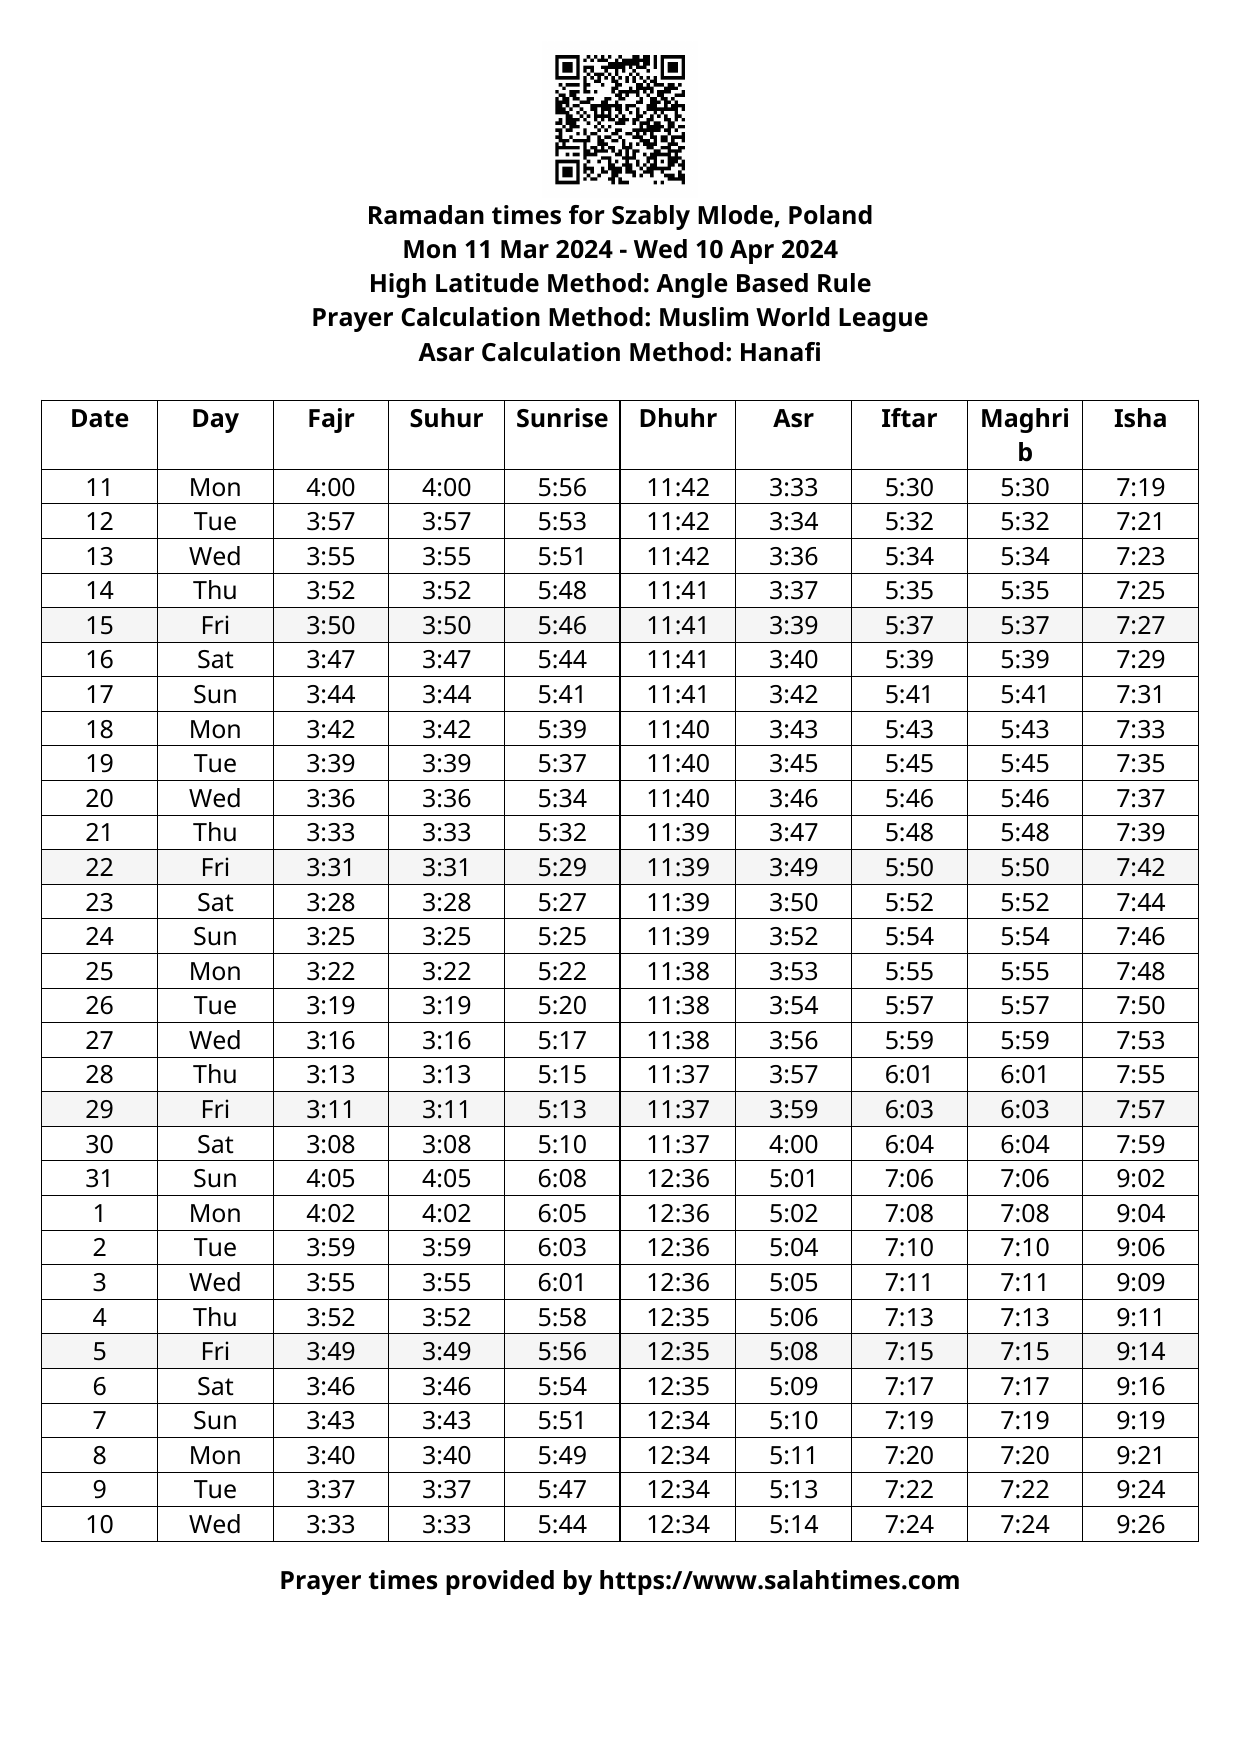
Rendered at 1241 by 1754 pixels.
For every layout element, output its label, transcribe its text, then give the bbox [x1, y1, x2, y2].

table_cell 3:19 [389, 989, 504, 1022]
table_cell 3:22 [274, 954, 388, 987]
table_cell 7:35 [1083, 746, 1198, 780]
table_cell 11:40 [621, 781, 735, 814]
table_cell 5:54 [505, 1369, 619, 1402]
table_cell 5:34 [852, 539, 967, 572]
table_cell 11:37 [621, 1092, 735, 1126]
table_cell 5:53 [505, 504, 619, 538]
table_cell 5:30 [852, 470, 967, 503]
table_cell 5:10 [736, 1404, 851, 1437]
table_cell 3:08 [274, 1127, 388, 1160]
table_cell 5:30 [968, 470, 1082, 503]
table_cell 5:48 [505, 574, 619, 607]
table_cell Sat [158, 1127, 273, 1160]
table_cell 7:44 [1083, 885, 1198, 918]
table_cell 5:09 [736, 1369, 851, 1402]
table_cell 11:40 [621, 746, 735, 780]
table_cell 5:34 [968, 539, 1082, 572]
table_cell 3:52 [274, 574, 388, 607]
table_cell 9:11 [1083, 1300, 1198, 1333]
table_cell 27 [42, 1023, 157, 1057]
table_cell 3:16 [389, 1023, 504, 1057]
table_cell 7:53 [1083, 1023, 1198, 1057]
table_cell 3:11 [389, 1092, 504, 1126]
table_cell 3:37 [736, 574, 851, 607]
table_cell 3:47 [274, 643, 388, 676]
table_cell 3:40 [389, 1438, 504, 1472]
table_cell 3:52 [389, 1300, 504, 1333]
table_cell 11:37 [621, 1058, 735, 1091]
table_cell 7:39 [1083, 816, 1198, 849]
table_cell 3:33 [736, 470, 851, 503]
table_cell 5:56 [505, 1334, 619, 1368]
table_cell 7:31 [1083, 677, 1198, 711]
table_cell 20 [42, 781, 157, 814]
table_cell 5:54 [852, 919, 967, 953]
table_cell Wed [158, 1265, 273, 1299]
table_cell 5:10 [505, 1127, 619, 1160]
table_cell 5:13 [505, 1092, 619, 1126]
text Ramadan times for Szably Mlode, Poland [42, 198, 1198, 232]
table_cell Sun [158, 1404, 273, 1437]
table_cell 3:50 [736, 885, 851, 918]
table_cell 3:43 [274, 1404, 388, 1437]
table_cell 5:59 [852, 1023, 967, 1057]
table_cell 3:31 [274, 850, 388, 884]
table_cell 9:02 [1083, 1161, 1198, 1195]
table_cell 5:39 [505, 712, 619, 745]
table_cell 4:02 [274, 1196, 388, 1229]
table_cell 5:35 [968, 574, 1082, 607]
table_cell 5:46 [505, 608, 619, 642]
text Asar Calculation Method: Hanafi [42, 334, 1198, 368]
table_cell 3:45 [736, 746, 851, 780]
table_cell 3:34 [736, 504, 851, 538]
table_cell 3:43 [389, 1404, 504, 1437]
table_cell 13 [42, 539, 157, 572]
table_cell 5:11 [736, 1438, 851, 1472]
table_cell Thu [158, 1300, 273, 1333]
table_cell 6 [42, 1369, 157, 1402]
table_cell 8 [42, 1438, 157, 1472]
table_cell 5:49 [505, 1438, 619, 1472]
table_cell 5:46 [968, 781, 1082, 814]
table_cell 11:38 [621, 1023, 735, 1057]
table_cell 4:02 [389, 1196, 504, 1229]
table_cell 7:06 [852, 1161, 967, 1195]
table_cell 3:57 [389, 504, 504, 538]
table_cell 3:50 [274, 608, 388, 642]
table_cell 7:57 [1083, 1092, 1198, 1126]
table_cell 7:24 [968, 1507, 1082, 1541]
table_cell 7:59 [1083, 1127, 1198, 1160]
table_cell 5:08 [736, 1334, 851, 1368]
table_cell 11:39 [621, 919, 735, 953]
table_cell 7:29 [1083, 643, 1198, 676]
table_cell 3:33 [389, 816, 504, 849]
table_cell 12:36 [621, 1161, 735, 1195]
table_cell 26 [42, 989, 157, 1022]
table_cell 5:15 [505, 1058, 619, 1091]
table_cell 3:28 [274, 885, 388, 918]
table_cell 16 [42, 643, 157, 676]
table_cell 12:35 [621, 1369, 735, 1402]
table_cell 4:05 [274, 1161, 388, 1195]
table_cell 3:42 [736, 677, 851, 711]
table_cell 3:55 [389, 539, 504, 572]
text High Latitude Method: Angle Based Rule [42, 266, 1198, 300]
table_cell 7:10 [852, 1231, 967, 1264]
table_cell 3:40 [736, 643, 851, 676]
table_cell 11:41 [621, 608, 735, 642]
table_cell 11:41 [621, 643, 735, 676]
table_cell 5:45 [852, 746, 967, 780]
table_header Maghrib [968, 401, 1082, 469]
table_cell Tue [158, 504, 273, 538]
table_header Suhur [389, 401, 504, 469]
table_cell 7:10 [968, 1231, 1082, 1264]
table_cell 5:50 [968, 850, 1082, 884]
table_cell 10 [42, 1507, 157, 1541]
table_cell 5:50 [852, 850, 967, 884]
table_cell 3:43 [736, 712, 851, 745]
table_cell 5:41 [852, 677, 967, 711]
table_cell 5:59 [968, 1023, 1082, 1057]
table_cell 14 [42, 574, 157, 607]
table_cell Tue [158, 1231, 273, 1264]
table_cell Sun [158, 677, 273, 711]
table_cell 5:25 [505, 919, 619, 953]
table_cell 7:17 [968, 1369, 1082, 1402]
table_cell 5:35 [852, 574, 967, 607]
table_cell 5:43 [852, 712, 967, 745]
table_cell Mon [158, 1196, 273, 1229]
table_cell 2 [42, 1231, 157, 1264]
table_cell 7:17 [852, 1369, 967, 1402]
table_cell 7:15 [852, 1334, 967, 1368]
table_cell 3:08 [389, 1127, 504, 1160]
table_cell 3:25 [274, 919, 388, 953]
text Prayer times provided by https://www.salahtimes.com [42, 1563, 1198, 1597]
table_cell 9:26 [1083, 1507, 1198, 1541]
table_cell 3:57 [274, 504, 388, 538]
table_cell Sun [158, 1161, 273, 1195]
table_cell 9 [42, 1473, 157, 1506]
table_cell 5:55 [968, 954, 1082, 987]
table_cell 5:32 [852, 504, 967, 538]
table_cell 11:37 [621, 1127, 735, 1160]
table_cell Tue [158, 1473, 273, 1506]
table_cell 3:19 [274, 989, 388, 1022]
table_cell 5:29 [505, 850, 619, 884]
table_cell 5:48 [968, 816, 1082, 849]
table_cell 3:55 [274, 539, 388, 572]
table_header Dhuhr [621, 401, 735, 469]
table_cell 11 [42, 470, 157, 503]
table_cell Fri [158, 850, 273, 884]
table_cell 5:20 [505, 989, 619, 1022]
table_cell 11:41 [621, 574, 735, 607]
table_cell 6:08 [505, 1161, 619, 1195]
table_cell 12:36 [621, 1196, 735, 1229]
table_cell 3:53 [736, 954, 851, 987]
table_cell 7 [42, 1404, 157, 1437]
table_cell 6:03 [505, 1231, 619, 1264]
table_cell 5:47 [505, 1473, 619, 1506]
table_cell 5:37 [852, 608, 967, 642]
table_cell 3:42 [274, 712, 388, 745]
table_cell 4 [42, 1300, 157, 1333]
table_cell 9:21 [1083, 1438, 1198, 1472]
table_cell 3:16 [274, 1023, 388, 1057]
table_cell 5:55 [852, 954, 967, 987]
table_cell 6:03 [968, 1092, 1082, 1126]
table_cell 3:36 [736, 539, 851, 572]
table_cell 7:48 [1083, 954, 1198, 987]
table_cell Wed [158, 781, 273, 814]
table_cell 7:22 [968, 1473, 1082, 1506]
table_cell 3:39 [274, 746, 388, 780]
table_cell 19 [42, 746, 157, 780]
table_cell 3:52 [736, 919, 851, 953]
table_cell 5:57 [968, 989, 1082, 1022]
table_cell 3:33 [274, 816, 388, 849]
table_cell 3:39 [389, 746, 504, 780]
table_cell Fri [158, 1334, 273, 1368]
table_cell Sat [158, 1369, 273, 1402]
table_cell 24 [42, 919, 157, 953]
table_cell 3:59 [389, 1231, 504, 1264]
table_cell 7:19 [1083, 470, 1198, 503]
table_cell 25 [42, 954, 157, 987]
table_cell 7:15 [968, 1334, 1082, 1368]
table_cell 31 [42, 1161, 157, 1195]
table_cell 5:04 [736, 1231, 851, 1264]
table_cell 3:56 [736, 1023, 851, 1057]
table_cell 12:34 [621, 1473, 735, 1506]
table_cell 5:58 [505, 1300, 619, 1333]
table_cell 30 [42, 1127, 157, 1160]
table_header Day [158, 401, 273, 469]
table_header Date [42, 401, 157, 469]
table_cell 12:36 [621, 1265, 735, 1299]
table_cell 12:35 [621, 1300, 735, 1333]
table_cell 3:36 [389, 781, 504, 814]
table_cell 12:34 [621, 1438, 735, 1472]
picture [542, 41, 699, 198]
table_cell 5:51 [505, 1404, 619, 1437]
table_cell 5:32 [968, 504, 1082, 538]
table_cell 3:55 [274, 1265, 388, 1299]
table_cell 7:23 [1083, 539, 1198, 572]
table_cell 3:11 [274, 1092, 388, 1126]
table_cell Sat [158, 885, 273, 918]
table_cell 4:00 [389, 470, 504, 503]
table_cell 5:02 [736, 1196, 851, 1229]
table_cell 7:13 [968, 1300, 1082, 1333]
table_cell 7:42 [1083, 850, 1198, 884]
table_cell 11:38 [621, 989, 735, 1022]
table_cell 7:37 [1083, 781, 1198, 814]
table_cell 7:50 [1083, 989, 1198, 1022]
table_cell Fri [158, 1092, 273, 1126]
text Prayer Calculation Method: Muslim World League [42, 300, 1198, 334]
table_cell Tue [158, 746, 273, 780]
table_cell 3:44 [389, 677, 504, 711]
table_cell Thu [158, 816, 273, 849]
table_cell 7:25 [1083, 574, 1198, 607]
table_cell 3:47 [389, 643, 504, 676]
table_cell 12:34 [621, 1507, 735, 1541]
table_header Isha [1083, 401, 1198, 469]
table_cell 3:57 [736, 1058, 851, 1091]
table_cell 5:44 [505, 1507, 619, 1541]
table_cell 3:37 [274, 1473, 388, 1506]
table_cell 7:33 [1083, 712, 1198, 745]
table_cell 11:42 [621, 504, 735, 538]
table_cell 4:00 [274, 470, 388, 503]
table_cell 6:05 [505, 1196, 619, 1229]
table_cell 5:41 [505, 677, 619, 711]
table_cell 7:55 [1083, 1058, 1198, 1091]
table_cell 29 [42, 1092, 157, 1126]
table_header Sunrise [505, 401, 619, 469]
table_cell 11:42 [621, 539, 735, 572]
table_cell 22 [42, 850, 157, 884]
table_cell 23 [42, 885, 157, 918]
table_cell 7:27 [1083, 608, 1198, 642]
table_cell 7:24 [852, 1507, 967, 1541]
table_cell 9:14 [1083, 1334, 1198, 1368]
table_cell 5:51 [505, 539, 619, 572]
table_cell 3 [42, 1265, 157, 1299]
table_cell Tue [158, 989, 273, 1022]
table_cell Thu [158, 574, 273, 607]
table_cell 5:54 [968, 919, 1082, 953]
table_cell 11:39 [621, 885, 735, 918]
table_cell 3:31 [389, 850, 504, 884]
table_cell 3:44 [274, 677, 388, 711]
table_cell 3:36 [274, 781, 388, 814]
table_cell 11:39 [621, 816, 735, 849]
table_cell 5:32 [505, 816, 619, 849]
table_cell 11:42 [621, 470, 735, 503]
table_cell 3:22 [389, 954, 504, 987]
table_cell 3:49 [389, 1334, 504, 1368]
table_cell 7:46 [1083, 919, 1198, 953]
table_cell 7:20 [968, 1438, 1082, 1472]
table_cell 3:13 [274, 1058, 388, 1091]
table_cell 3:59 [274, 1231, 388, 1264]
table_cell 5:01 [736, 1161, 851, 1195]
table_cell 15 [42, 608, 157, 642]
table_cell 5:34 [505, 781, 619, 814]
table_cell 11:41 [621, 677, 735, 711]
table_cell Sat [158, 643, 273, 676]
table_cell 3:33 [389, 1507, 504, 1541]
table_cell 11:39 [621, 850, 735, 884]
table_cell 12:35 [621, 1334, 735, 1368]
table_cell 17 [42, 677, 157, 711]
table_header Asr [736, 401, 851, 469]
table_cell 3:52 [389, 574, 504, 607]
table_cell 5:41 [968, 677, 1082, 711]
table_cell 7:19 [852, 1404, 967, 1437]
table_cell 7:06 [968, 1161, 1082, 1195]
table_cell 12:36 [621, 1231, 735, 1264]
table_cell 9:19 [1083, 1404, 1198, 1437]
table_cell 5 [42, 1334, 157, 1368]
table_cell 7:13 [852, 1300, 967, 1333]
table_cell 6:04 [852, 1127, 967, 1160]
table_cell Fri [158, 608, 273, 642]
table_cell 3:28 [389, 885, 504, 918]
table_cell 3:42 [389, 712, 504, 745]
table_cell 5:57 [852, 989, 967, 1022]
table_cell 5:39 [852, 643, 967, 676]
table_cell 3:13 [389, 1058, 504, 1091]
table_cell 4:00 [736, 1127, 851, 1160]
table_cell Mon [158, 470, 273, 503]
table_cell 7:21 [1083, 504, 1198, 538]
table_cell 6:01 [505, 1265, 619, 1299]
table_cell 18 [42, 712, 157, 745]
table_cell 9:24 [1083, 1473, 1198, 1506]
table_cell 3:59 [736, 1092, 851, 1126]
table_cell 5:06 [736, 1300, 851, 1333]
table_cell Sun [158, 919, 273, 953]
table_cell 5:56 [505, 470, 619, 503]
table_cell 11:40 [621, 712, 735, 745]
table_cell 6:01 [852, 1058, 967, 1091]
table_cell 9:04 [1083, 1196, 1198, 1229]
table_cell 9:09 [1083, 1265, 1198, 1299]
table_cell 5:37 [505, 746, 619, 780]
table_cell 3:46 [736, 781, 851, 814]
table_cell 12 [42, 504, 157, 538]
table_cell 5:27 [505, 885, 619, 918]
table_cell 7:11 [852, 1265, 967, 1299]
table_cell 3:55 [389, 1265, 504, 1299]
table_cell 3:37 [389, 1473, 504, 1506]
table_cell 7:11 [968, 1265, 1082, 1299]
table_cell 3:39 [736, 608, 851, 642]
table_cell Mon [158, 712, 273, 745]
table_cell 3:49 [736, 850, 851, 884]
table_cell 5:43 [968, 712, 1082, 745]
table_cell 7:19 [968, 1404, 1082, 1437]
table_cell 5:22 [505, 954, 619, 987]
table_cell 6:01 [968, 1058, 1082, 1091]
table_cell 5:44 [505, 643, 619, 676]
table_cell 5:14 [736, 1507, 851, 1541]
table_cell 3:46 [274, 1369, 388, 1402]
table_cell 5:37 [968, 608, 1082, 642]
table_cell 3:50 [389, 608, 504, 642]
table_header Iftar [852, 401, 967, 469]
table_cell Wed [158, 1507, 273, 1541]
table_cell Wed [158, 1023, 273, 1057]
table_cell 4:05 [389, 1161, 504, 1195]
table_cell 7:08 [852, 1196, 967, 1229]
table_cell 3:52 [274, 1300, 388, 1333]
table_cell 6:04 [968, 1127, 1082, 1160]
table_cell 9:06 [1083, 1231, 1198, 1264]
table_cell 5:52 [968, 885, 1082, 918]
table_cell 7:20 [852, 1438, 967, 1472]
table_cell 9:16 [1083, 1369, 1198, 1402]
table_cell 7:08 [968, 1196, 1082, 1229]
text Mon 11 Mar 2024 - Wed 10 Apr 2024 [42, 232, 1198, 266]
table_cell 28 [42, 1058, 157, 1091]
table_cell 5:46 [852, 781, 967, 814]
table_cell Mon [158, 954, 273, 987]
table_cell 6:03 [852, 1092, 967, 1126]
table_cell Thu [158, 1058, 273, 1091]
table_cell 5:17 [505, 1023, 619, 1057]
table_cell 3:46 [389, 1369, 504, 1402]
table_cell 3:49 [274, 1334, 388, 1368]
table_cell 5:13 [736, 1473, 851, 1506]
table_cell 3:33 [274, 1507, 388, 1541]
table_cell 3:47 [736, 816, 851, 849]
table_cell 5:45 [968, 746, 1082, 780]
table_cell Wed [158, 539, 273, 572]
table_cell 21 [42, 816, 157, 849]
table_cell 3:40 [274, 1438, 388, 1472]
table_cell 11:38 [621, 954, 735, 987]
table_cell 5:05 [736, 1265, 851, 1299]
table_cell 7:22 [852, 1473, 967, 1506]
table_cell 3:54 [736, 989, 851, 1022]
table_cell 5:52 [852, 885, 967, 918]
table_cell 1 [42, 1196, 157, 1229]
table_cell 5:48 [852, 816, 967, 849]
table_cell 12:34 [621, 1404, 735, 1437]
table_cell 5:39 [968, 643, 1082, 676]
table_cell Mon [158, 1438, 273, 1472]
table_cell 3:25 [389, 919, 504, 953]
table_header Fajr [274, 401, 388, 469]
